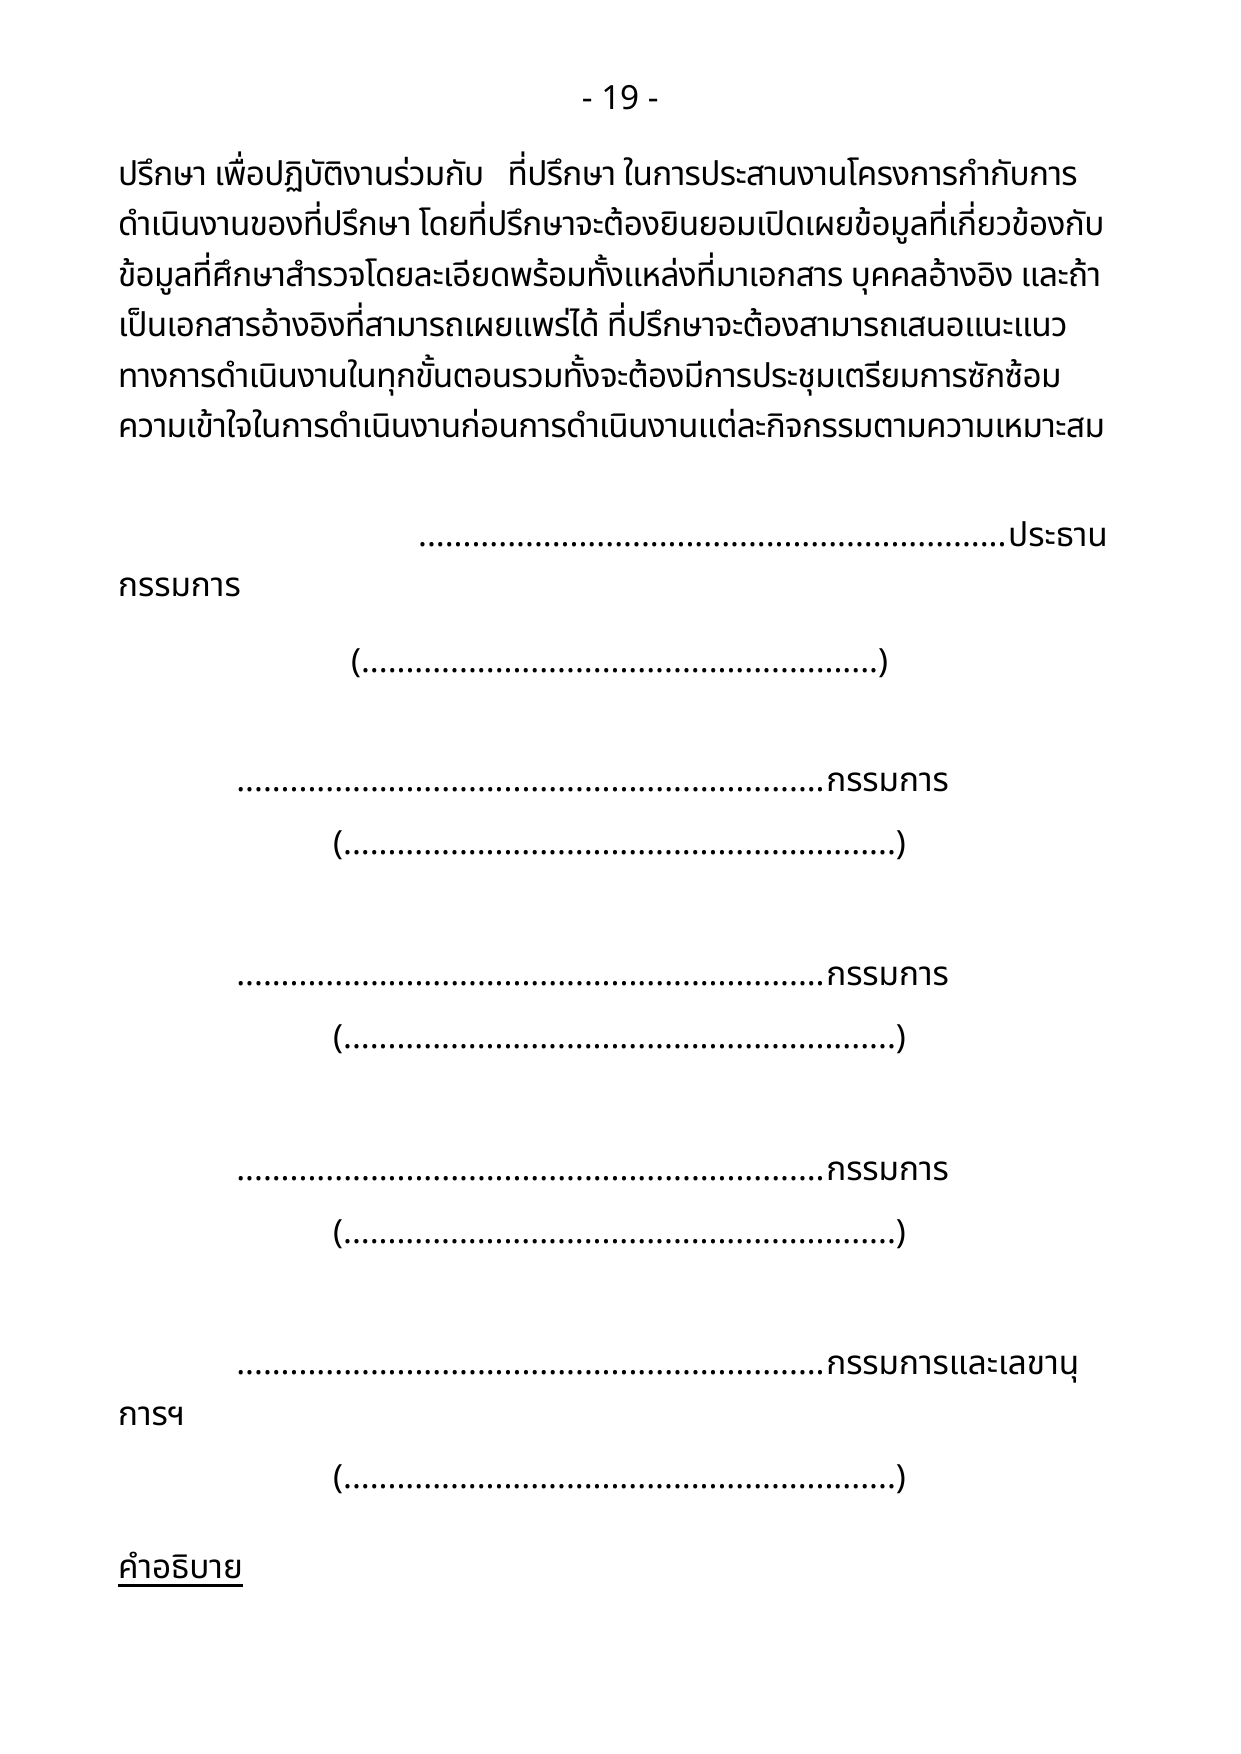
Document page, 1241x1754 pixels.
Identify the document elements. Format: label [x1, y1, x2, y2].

table_cell [118, 150, 1122, 1594]
